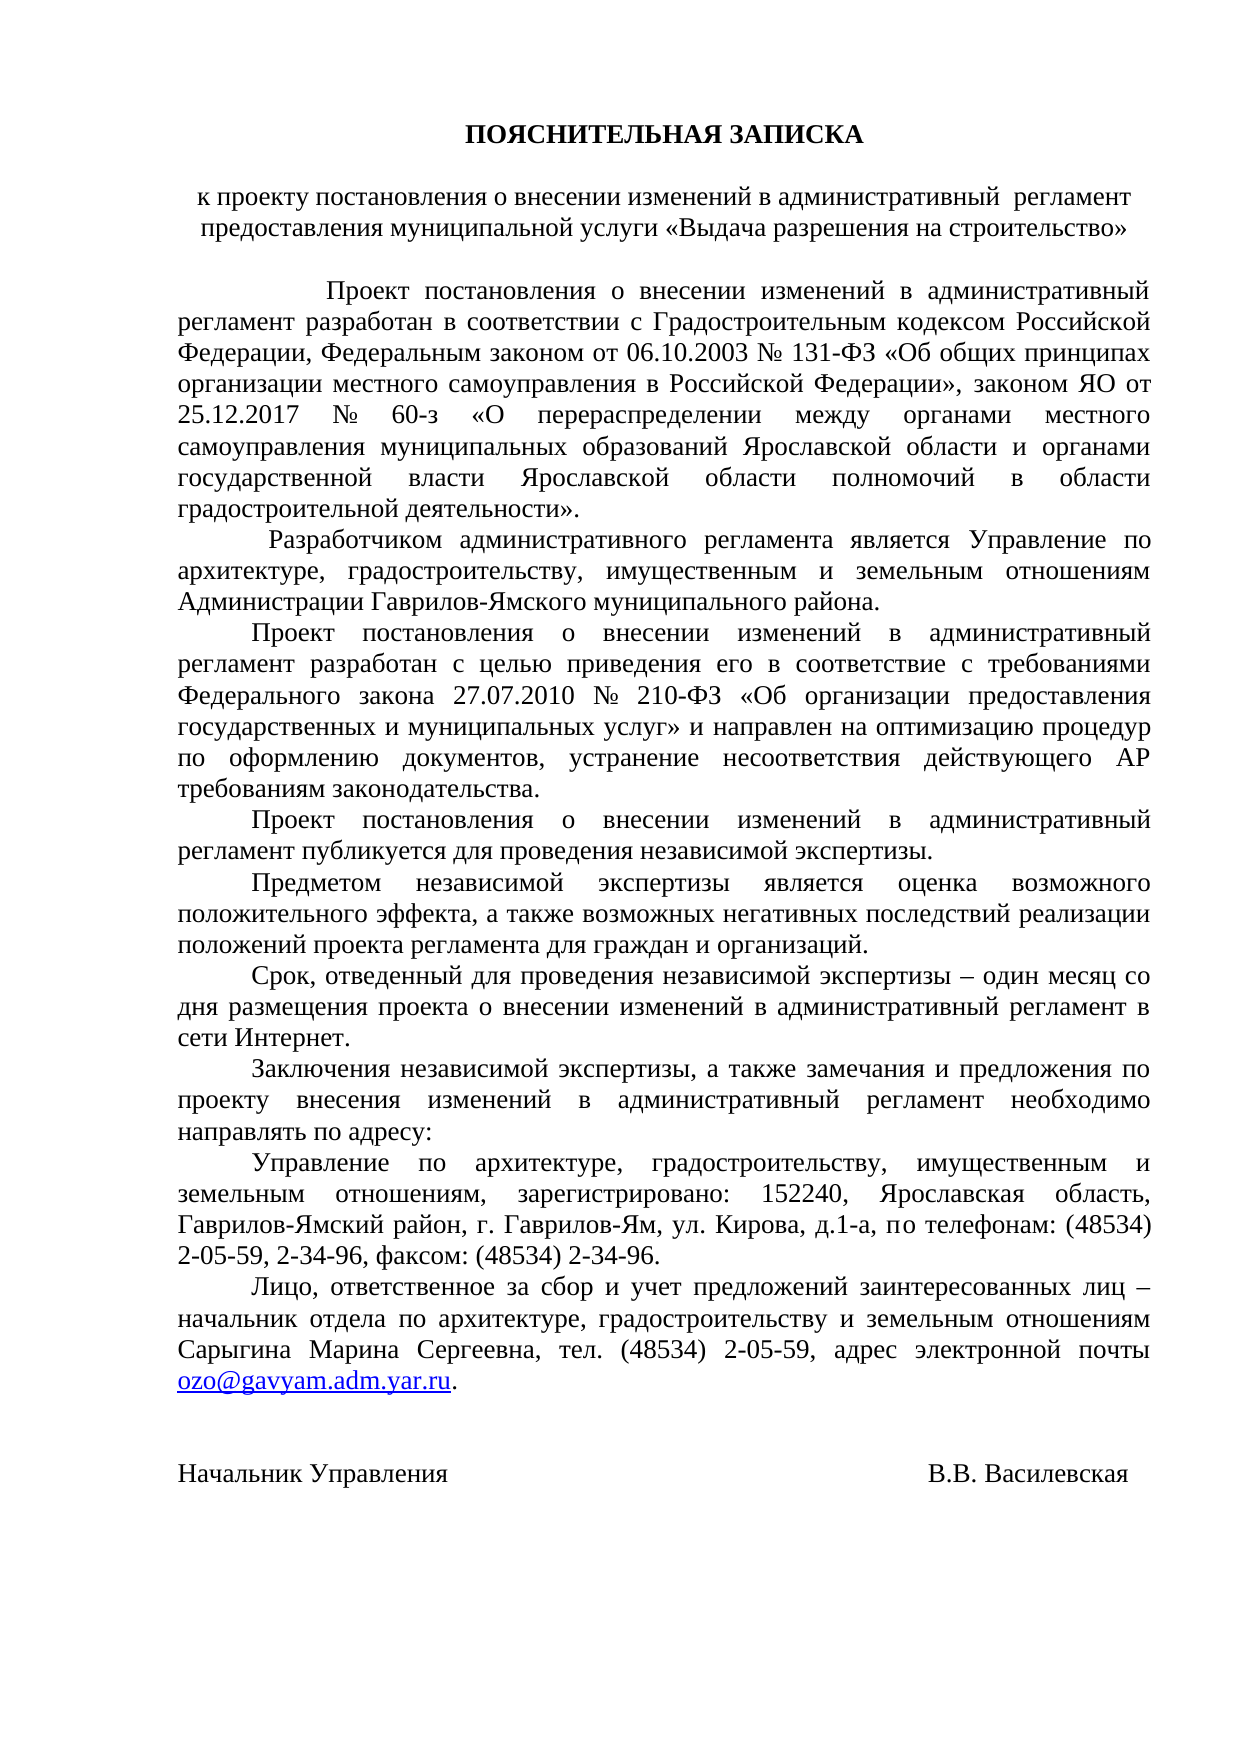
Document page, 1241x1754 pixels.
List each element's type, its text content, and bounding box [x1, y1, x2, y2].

text Начальник Управления В.В. Василевская [177, 1457, 1152, 1488]
text Лицо, ответственное за сбор и учет предложений заинтересованных лиц – начальник отдела по архитектуре, градостроительству и земельным отношениям Сарыгина Марина Сергеевна, тел. (48534) 2-05-59, адрес электронной почты ozo@gavyam.adm.yar.ru. [177, 1271, 1152, 1395]
text Проект постановления о внесении изменений в административный регламент публикуется для проведения независимой экспертизы. [177, 803, 1152, 866]
text Управление по архитектуре, градостроительству, имущественным и земельным отношениям, зарегистрировано: 152240, Ярославская область, Гаврилов-Ямский район, г. Гаврилов-Ям, ул. Кирова, д.1-а, по телефонам: (48534) 2-05-59, 2-34-96, факсом: (48534) 2-34-96. [177, 1146, 1152, 1271]
text Проект постановления о внесении изменений в административный регламент разработан с целью приведения его в соответствие с требованиями Федерального закона 27.07.2010 № 210-ФЗ «Об организации предоставления государственных и муниципальных услуг» и направлен на оптимизацию процедур по оформлению документов, устранение несоответствия действующего АР требованиям законодательства. [177, 616, 1152, 803]
text к проекту постановления о внесении изменений в административный регламент [177, 180, 1152, 212]
text ПОЯСНИТЕЛЬНАЯ ЗАПИСКА [177, 118, 1152, 149]
text Разработчиком административного регламента является Управление по архитектуре, градостроительству, имущественным и земельным отношениям Администрации Гаврилов-Ямского муниципального района. [177, 523, 1152, 616]
text предоставления муниципальной услуги «Выдача разрешения на строительство» [177, 212, 1152, 243]
text Предметом независимой экспертизы является оценка возможного положительного эффекта, а также возможных негативных последствий реализации положений проекта регламента для граждан и организаций. [177, 866, 1152, 959]
text Срок, отведенный для проведения независимой экспертизы – один месяц со дня размещения проекта о внесении изменений в административный регламент в сети Интернет. [177, 959, 1152, 1052]
text Заключения независимой экспертизы, а также замечания и предложения по проекту внесения изменений в административный регламент необходимо направлять по адресу: [177, 1052, 1152, 1146]
text Проект постановления о внесении изменений в административный регламент разработан в соответствии с Градостроительным кодексом Российской Федерации, Федеральным законом от 06.10.2003 № 131-ФЗ «Об общих принципах организации местного самоуправления в Российской Федерации», законом ЯО от 25.12.2017 № 60-з «О перераспределении между органами местного самоуправления муниципальных образований Ярославской области и органами государственной власти Ярославской области полномочий в области градостроительной деятельности». [177, 274, 1152, 523]
